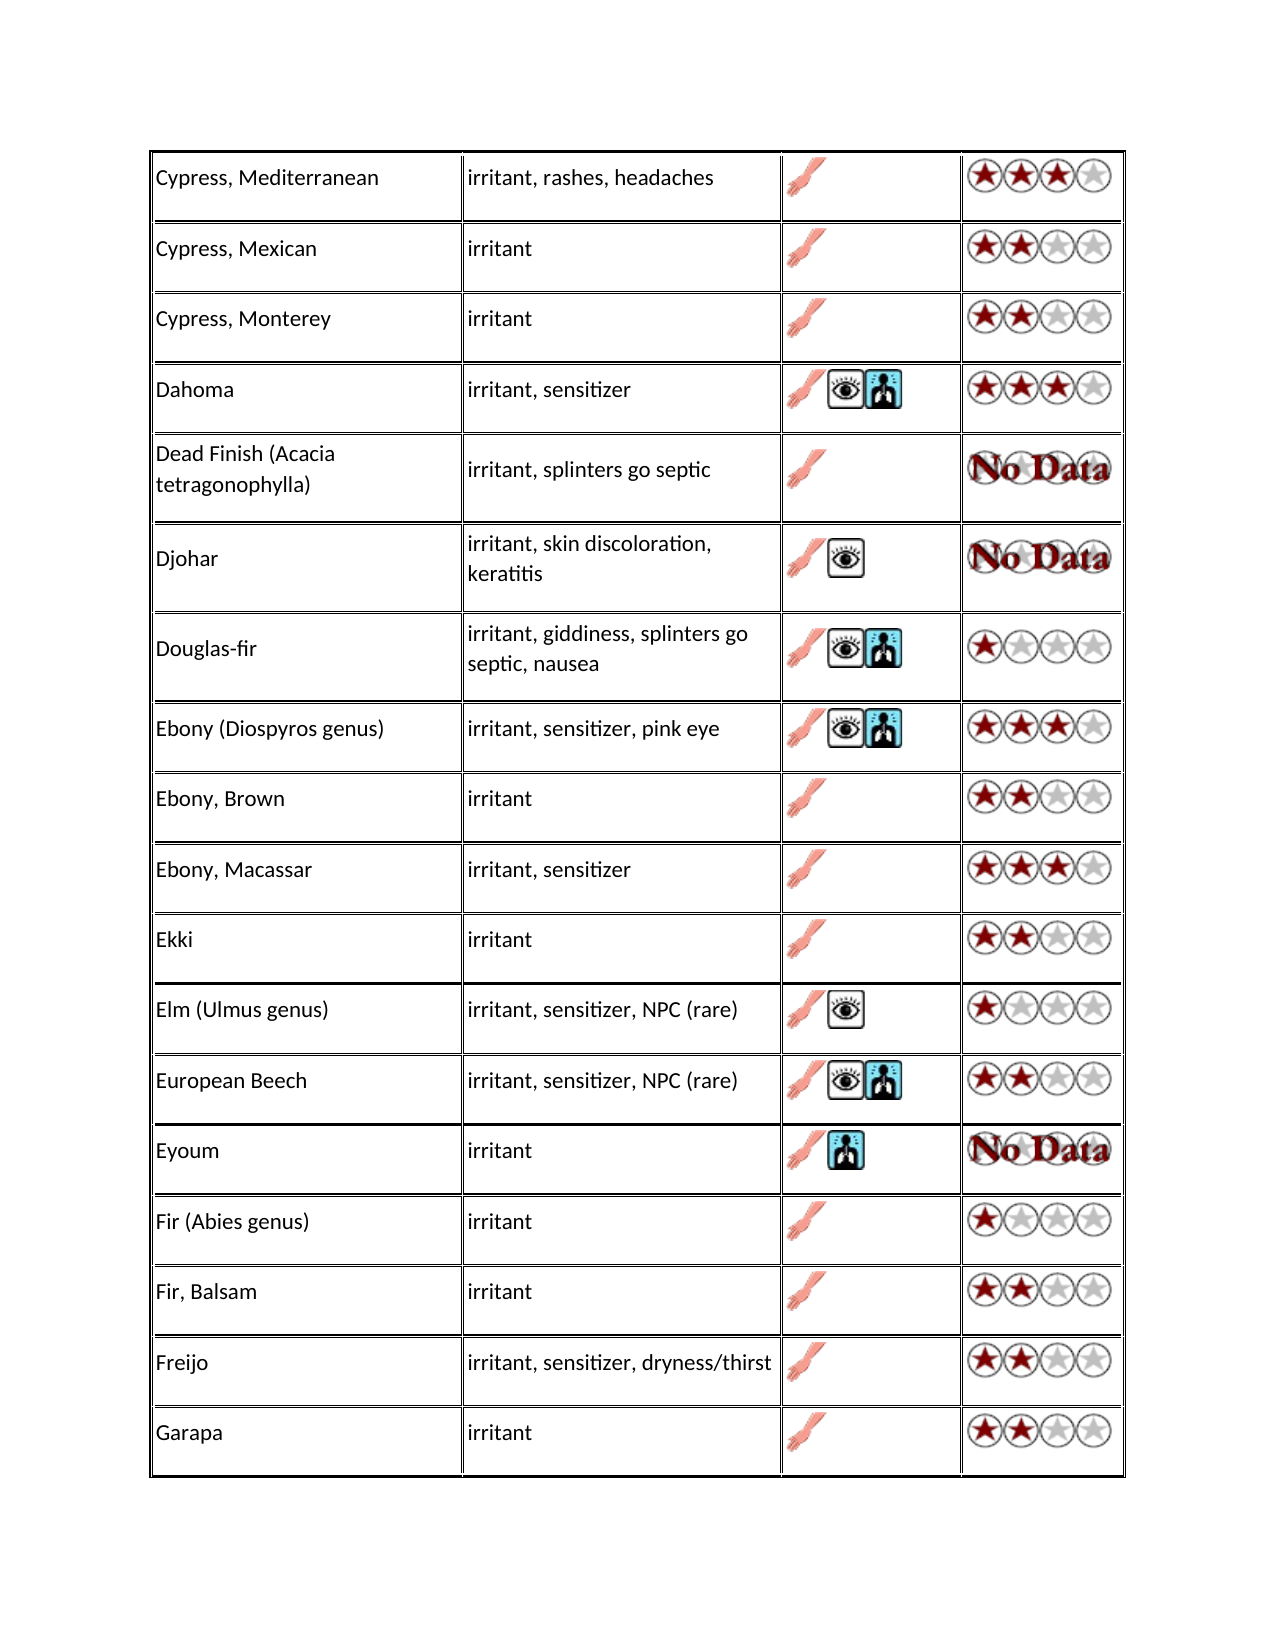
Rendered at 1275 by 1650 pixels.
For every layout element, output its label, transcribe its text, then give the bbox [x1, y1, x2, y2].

picture [966, 1060, 1115, 1100]
picture [786, 1342, 828, 1382]
table_cell [963, 1193, 1123, 1264]
table_cell [783, 774, 960, 841]
table_cell [783, 435, 960, 521]
table_cell Dahoma [153, 361, 461, 432]
table_cell irritant, sensitizer, NPC (rare) [464, 985, 780, 1052]
picture [786, 990, 865, 1029]
table_cell irritant, sensitizer, dryness/thirst [464, 1338, 780, 1404]
picture [786, 449, 828, 489]
table_cell Djohar [153, 521, 461, 611]
table_cell Douglas-fir [151, 611, 463, 700]
table_cell [962, 1405, 1123, 1475]
table_cell irritant [464, 1126, 780, 1193]
table_cell [783, 985, 960, 1052]
table_cell [783, 525, 960, 611]
table_cell Cypress, Mexican [153, 220, 461, 291]
picture [786, 778, 828, 818]
table_cell [783, 915, 960, 982]
table_cell irritant [464, 774, 780, 841]
table_cell [962, 611, 1124, 700]
picture [786, 538, 865, 578]
table_cell [963, 841, 1123, 912]
table_cell [963, 982, 1123, 1052]
picture [786, 369, 903, 409]
table_cell irritant [464, 294, 780, 361]
table_cell irritant, rashes, headaches [463, 153, 782, 220]
table_cell Eyoum [151, 1123, 461, 1193]
table_cell irritant, splinters go septic [464, 435, 780, 521]
table_cell irritant, sensitizer [464, 365, 780, 432]
picture [786, 1130, 865, 1170]
table_cell [963, 220, 1123, 291]
picture [966, 1412, 1115, 1452]
table_cell irritant [464, 224, 780, 291]
table_cell Fir, Balsam [151, 1264, 463, 1334]
picture [966, 538, 1115, 578]
picture [786, 708, 903, 748]
table_cell [783, 1126, 960, 1193]
picture [786, 1271, 828, 1311]
table_cell Elm (Ulmus genus) [153, 982, 461, 1052]
table_cell [782, 1408, 962, 1475]
picture [786, 628, 903, 668]
picture [966, 628, 1115, 668]
picture [966, 157, 1115, 197]
table_cell [963, 1334, 1123, 1404]
table_cell irritant, sensitizer [464, 845, 780, 912]
picture [786, 849, 828, 889]
table_cell [783, 614, 960, 700]
table_cell irritant [464, 915, 780, 982]
table_cell irritant [463, 1408, 782, 1475]
table_cell irritant, skin discoloration, keratitis [464, 525, 780, 611]
table_cell Fir (Abies genus) [153, 1193, 461, 1264]
picture [966, 449, 1115, 489]
picture [966, 919, 1115, 959]
table_cell [963, 700, 1123, 771]
table_cell irritant, sensitizer, pink eye [464, 704, 780, 771]
picture [966, 708, 1115, 748]
picture [966, 1342, 1115, 1382]
table_cell [783, 1056, 960, 1123]
picture [966, 369, 1115, 409]
table_cell Ebony, Macassar [153, 841, 461, 912]
picture [966, 778, 1115, 818]
table_cell Freijo [153, 1334, 461, 1404]
table_cell [963, 1123, 1124, 1193]
table_cell Dead Finish (Acacia tetragonophylla) [151, 432, 463, 521]
picture [786, 157, 828, 197]
picture [786, 1060, 903, 1100]
table_cell [783, 1197, 960, 1264]
table_cell [962, 912, 1124, 982]
picture [786, 298, 828, 338]
table_cell [783, 845, 960, 912]
table_cell [963, 521, 1123, 611]
picture [786, 1412, 828, 1452]
table_cell [962, 771, 1124, 841]
table_cell [783, 294, 960, 361]
table_cell [783, 1338, 960, 1404]
table_cell Cypress, Mediterranean [153, 153, 463, 220]
table_cell [963, 1053, 1123, 1123]
table_cell [782, 153, 962, 220]
table_cell [962, 153, 1123, 220]
table_cell [963, 361, 1123, 432]
table_cell Ebony (Diospyros genus) [153, 700, 461, 771]
table_cell Cypress, Monterey [151, 291, 463, 361]
table_cell [962, 291, 1124, 361]
table_cell irritant [464, 1267, 780, 1334]
picture [786, 919, 828, 959]
picture [966, 1201, 1115, 1241]
table_cell irritant, sensitizer, NPC (rare) [464, 1056, 780, 1123]
table_cell [783, 365, 960, 432]
table_cell [962, 1264, 1124, 1334]
table_cell [783, 1267, 960, 1334]
table_cell Ekki [151, 912, 463, 982]
table_cell irritant [464, 1197, 780, 1264]
table_cell Ebony, Brown [151, 771, 463, 841]
picture [966, 1130, 1115, 1170]
table_cell [962, 432, 1124, 521]
table_cell European Beech [153, 1053, 461, 1123]
picture [966, 228, 1115, 268]
picture [966, 849, 1115, 889]
picture [966, 990, 1115, 1029]
table_cell Garapa [153, 1405, 463, 1475]
picture [786, 228, 828, 268]
picture [786, 1201, 828, 1241]
table_cell [783, 224, 960, 291]
picture [966, 1271, 1115, 1311]
table_cell [783, 704, 960, 771]
table_cell irritant, giddiness, splinters go septic, nausea [464, 614, 780, 700]
picture [966, 298, 1115, 338]
